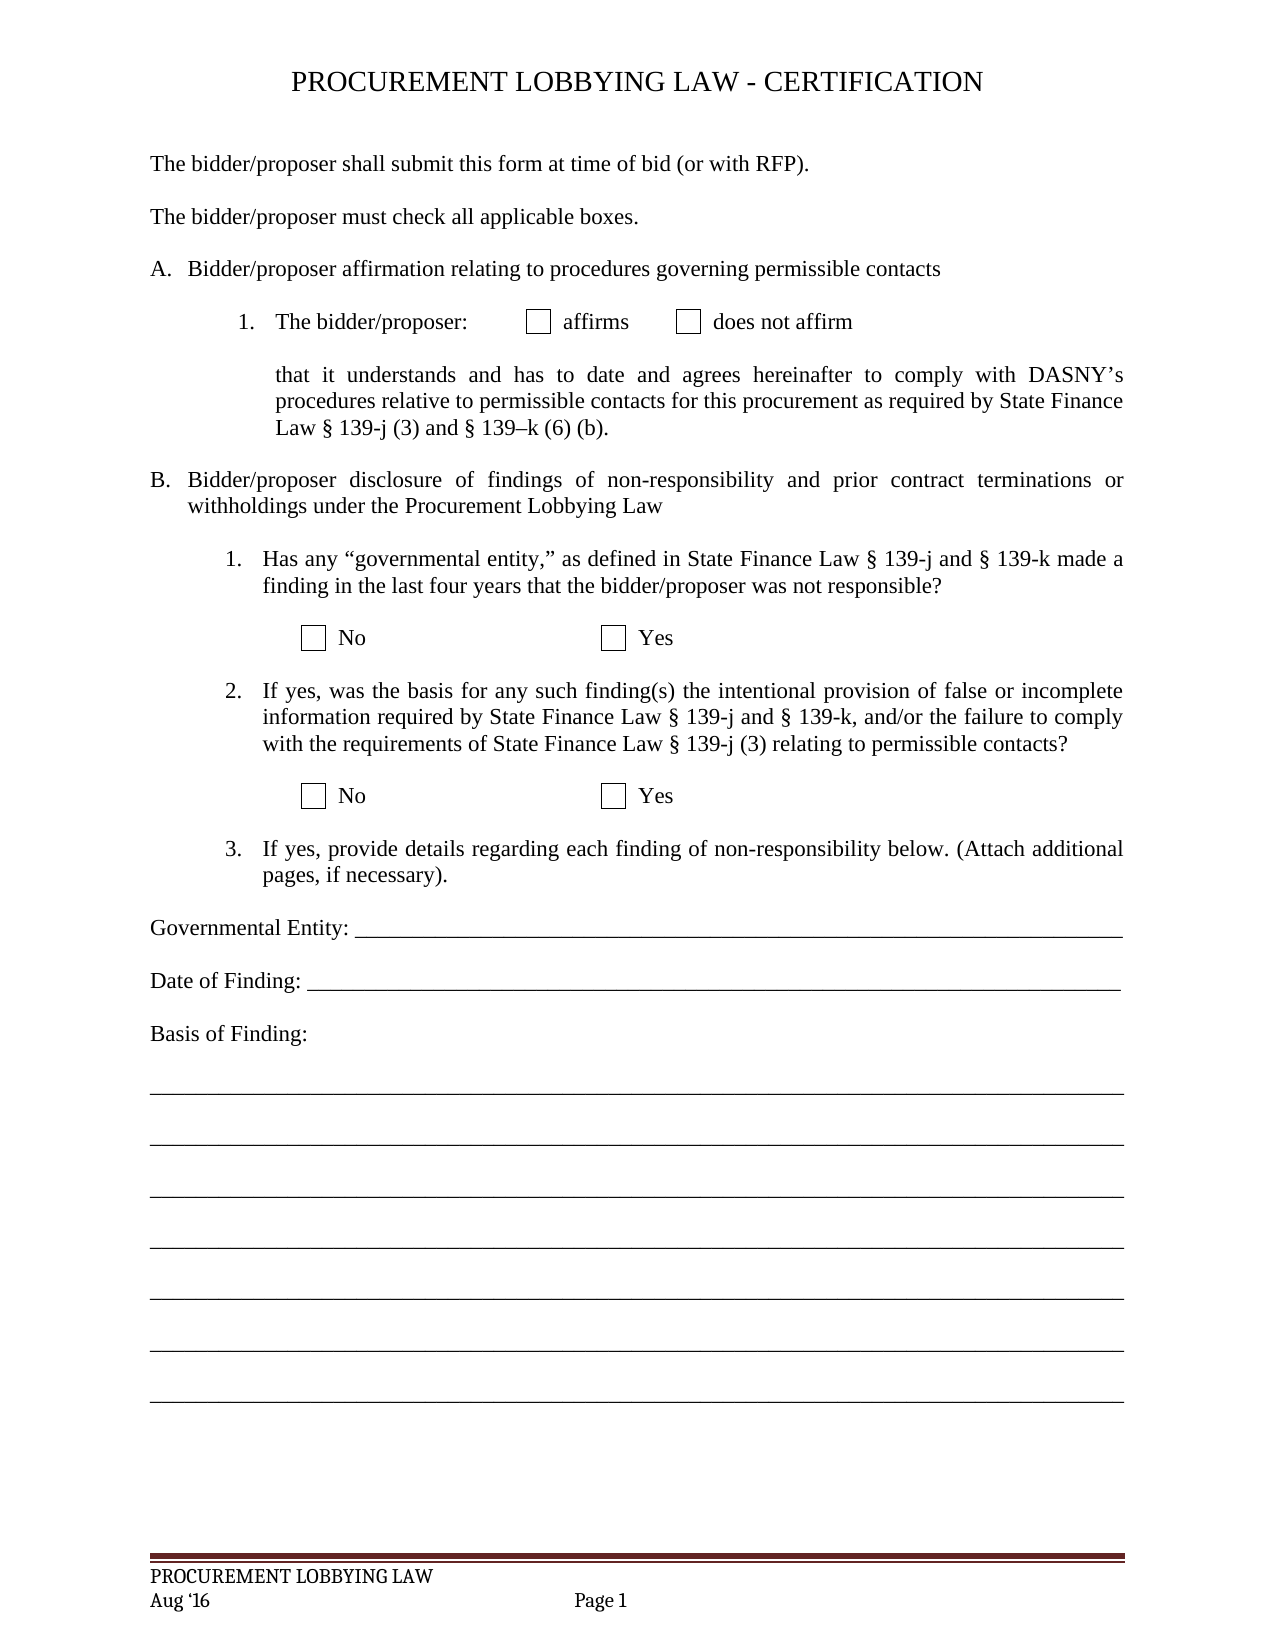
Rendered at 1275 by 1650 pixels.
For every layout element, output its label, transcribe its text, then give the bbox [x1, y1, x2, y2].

list Bidder/proposer affirmation relating to procedures governing permissible contacts [150, 255, 1125, 282]
text _____________________________________________________________________________________ [150, 1225, 1125, 1251]
text Governmental Entity: ___________________________________________________________________ [150, 914, 1125, 941]
list Has any “governmental entity,” as defined in State Finance Law § 139-j and § 139-k made a finding in the last four years that the bidder/proposer was not responsible? [225, 545, 1125, 598]
list The bidder/proposer: affirms does not affirm [238, 308, 1125, 334]
list If yes, provide details regarding each finding of non-responsibility below. (Attach additional pages, if necessary). [225, 835, 1125, 888]
text Basis of Finding: [150, 1020, 1125, 1046]
text Date of Finding: _______________________________________________________________________ [150, 967, 1125, 993]
text that it understands and has to date and agrees hereinafter to comply with DASNY’s procedures relative to permissible contacts for this procurement as required by State Finance Law § 139-j (3) and § 139–k (6) (b). [275, 361, 1125, 440]
text _____________________________________________________________________________________ [150, 1328, 1125, 1354]
list If yes, was the basis for any such finding(s) the intentional provision of false or incomplete information required by State Finance Law § 139-j and § 139-k, and/or the failure to comply with the requirements of State Finance Law § 139-j (3) relating to permissible contacts? [225, 677, 1125, 756]
text _____________________________________________________________________________________ [150, 1276, 1125, 1303]
text _____________________________________________________________________________________ [150, 1174, 1125, 1200]
text The bidder/proposer shall submit this form at time of bid (or with RFP). [150, 150, 1125, 176]
text No Yes [150, 782, 1125, 809]
text _____________________________________________________________________________________ [150, 1071, 1125, 1097]
text _____________________________________________________________________________________ [150, 1122, 1125, 1149]
text The bidder/proposer must check all applicable boxes. [150, 203, 1125, 229]
text _____________________________________________________________________________________ [150, 1379, 1125, 1406]
text No Yes [150, 624, 1125, 651]
list Bidder/proposer disclosure of findings of non-responsibility and prior contract terminations or withholdings under the Procurement Lobbying Law [150, 466, 1125, 519]
